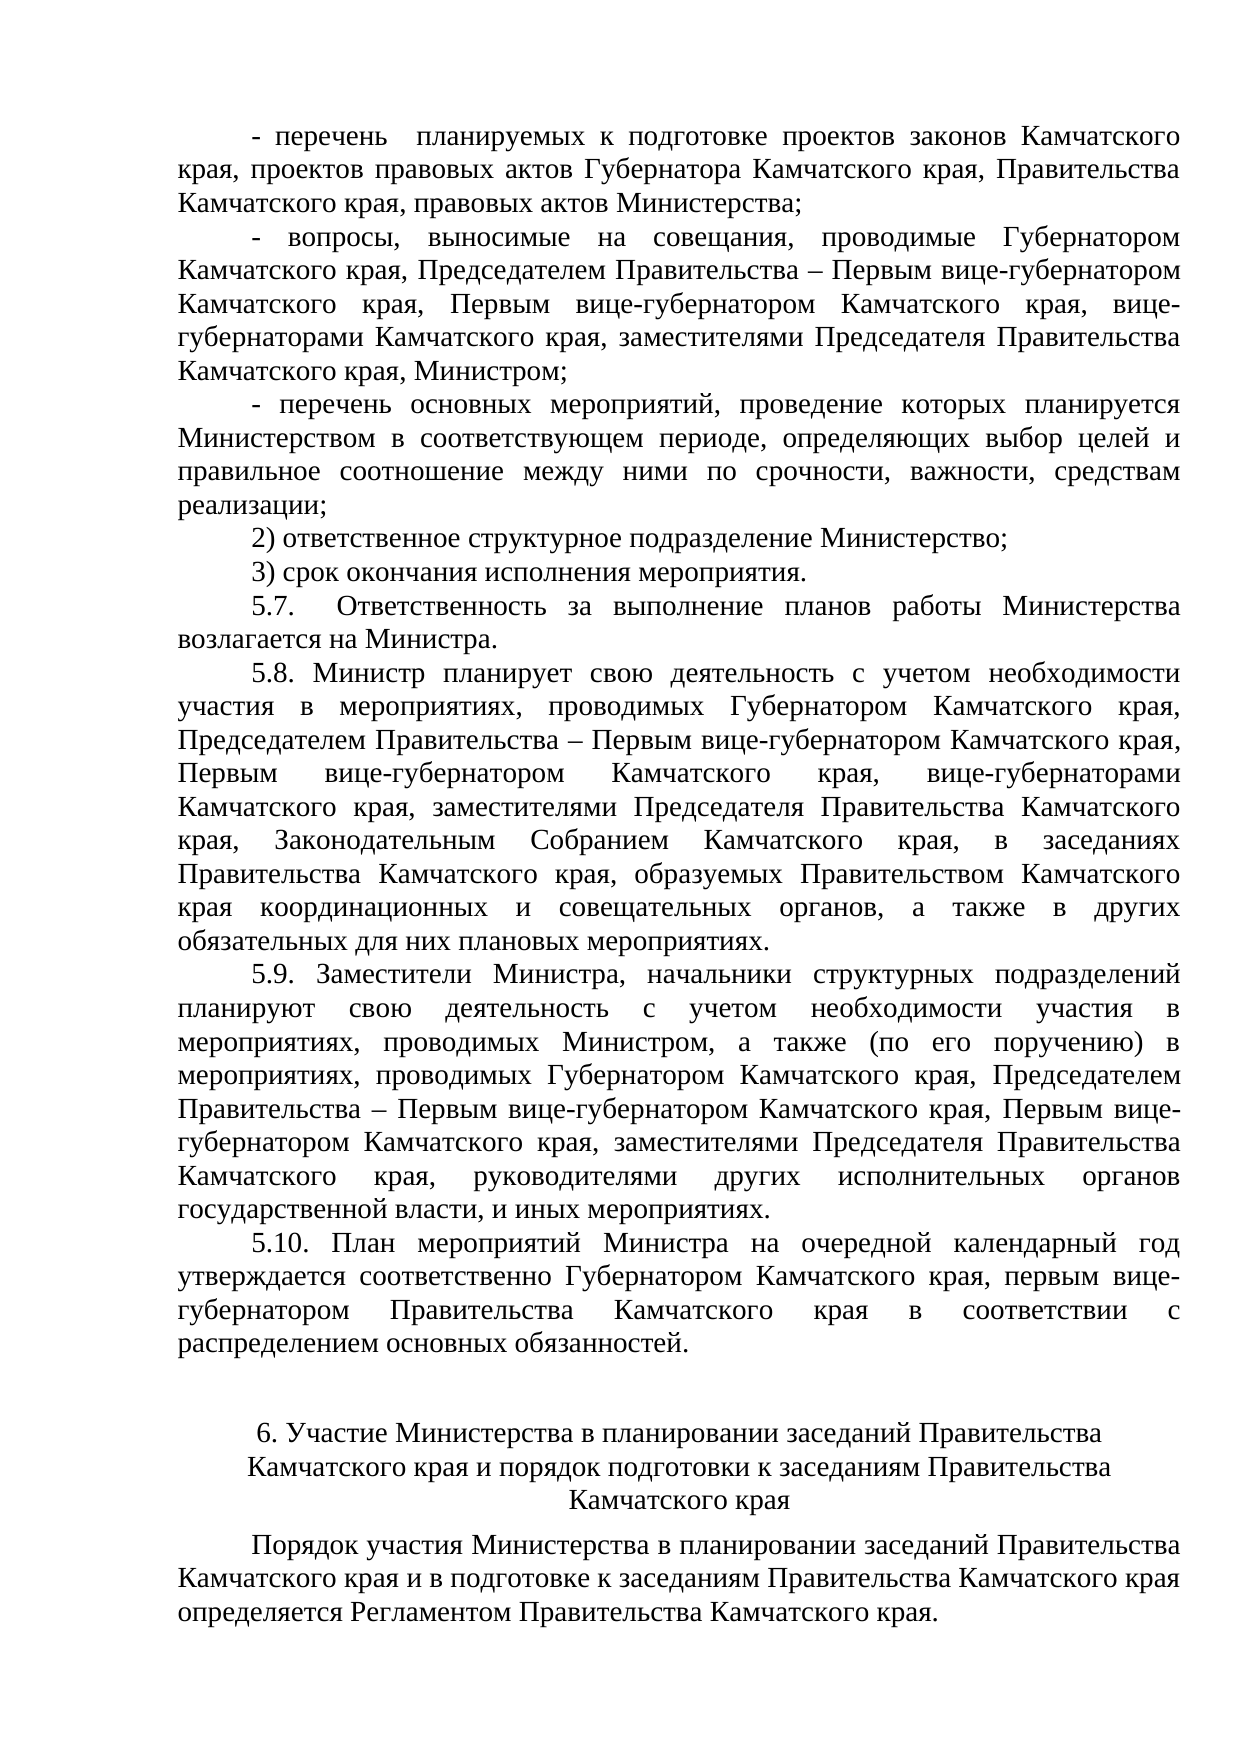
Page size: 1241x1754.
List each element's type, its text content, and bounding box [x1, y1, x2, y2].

text 2) ответственное структурное подразделение Министерство; [177, 521, 1181, 554]
text 5.9. Заместители Министра, начальники структурных подразделений планируют свою деятельность с учетом необходимости участия в мероприятиях, проводимых Министром, а также (по его поручению) в мероприятиях, проводимых Губернатором Камчатского края, Председателем Правительства – Первым вице-губернатором Камчатского края, Первым вице-губернатором Камчатского края, заместителями Председателя Правительства Камчатского края, руководителями других исполнительных органов государственной власти, и иных мероприятиях. [177, 957, 1181, 1225]
text 5.7. Ответственность за выполнение планов работы Министерства возлагается на Министра. [177, 588, 1181, 655]
text Порядок участия Министерства в планировании заседаний Правительства Камчатского края и в подготовке к заседаниям Правительства Камчатского края определяется Регламентом Правительства Камчатского края. [177, 1527, 1181, 1628]
text 5.8. Министр планирует свою деятельность с учетом необходимости участия в мероприятиях, проводимых Губернатором Камчатского края, Председателем Правительства – Первым вице-губернатором Камчатского края, Первым вице-губернатором Камчатского края, вице-губернаторами Камчатского края, заместителями Председателя Правительства Камчатского края, Законодательным Собранием Камчатского края, в заседаниях Правительства Камчатского края, образуемых Правительством Камчатского края координационных и совещательных органов, а также в других обязательных для них плановых мероприятиях. [177, 655, 1181, 957]
text - перечень планируемых к подготовке проектов законов Камчатского края, проектов правовых актов Губернатора Камчатского края, Правительства Камчатского края, правовых актов Министерства; [177, 118, 1181, 219]
text - перечень основных мероприятий, проведение которых планируется Министерством в соответствующем периоде, определяющих выбор целей и правильное соотношение между ними по срочности, важности, средствам реализации; [177, 386, 1181, 521]
text 5.10. План мероприятий Министра на очередной календарный год утверждается соответственно Губернатором Камчатского края, первым вице-губернатором Правительства Камчатского края в соответствии с распределением основных обязанностей. [177, 1225, 1181, 1359]
text 6. Участие Министерства в планировании заседаний Правительства Камчатского края и порядок подготовки к заседаниям Правительства Камчатского края [177, 1415, 1181, 1516]
text 3) срок окончания исполнения мероприятия. [177, 554, 1181, 588]
text - вопросы, выносимые на совещания, проводимые Губернатором Камчатского края, Председателем Правительства – Первым вице-губернатором Камчатского края, Первым вице-губернатором Камчатского края, вице-губернаторами Камчатского края, заместителями Председателя Правительства Камчатского края, Министром; [177, 219, 1181, 386]
